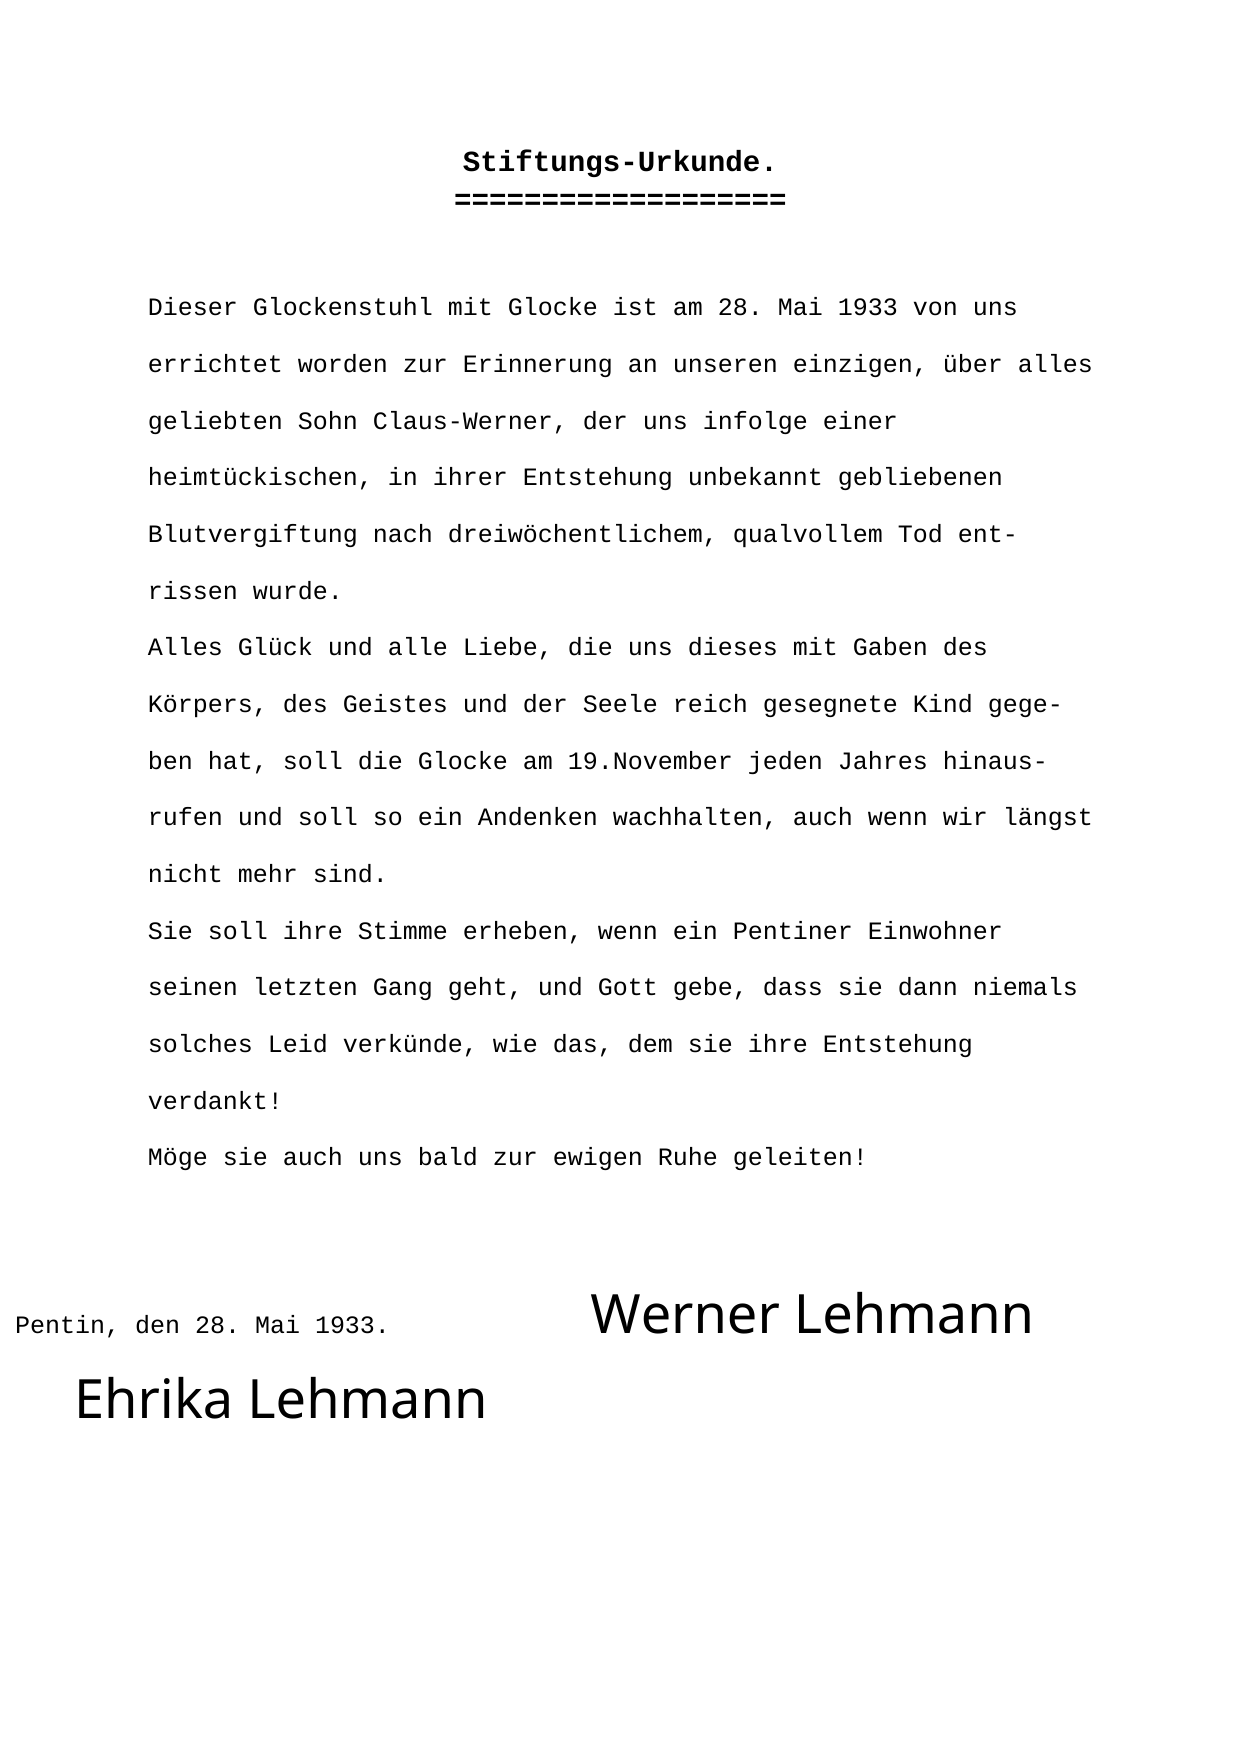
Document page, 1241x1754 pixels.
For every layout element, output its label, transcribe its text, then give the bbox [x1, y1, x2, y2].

text Stiftungs-Urkunde. =================== [148, 148, 1093, 218]
text Dieser Glockenstuhl mit Glocke ist am 28. Mai 1933 von uns errichtet worden zur Erinnerung an unseren einzigen, über alles geliebten Sohn Claus-Werner, der uns infolge einer heimtückischen, in ihrer Entstehung unbekannt gebliebenen Blutvergiftung nach dreiwöchentlichem, qualvollem Tod ent-rissen wurde. Alles Glück und alle Liebe, die uns dieses mit Gaben des Körpers, des Geistes und der Seele reich gesegnete Kind gege-ben hat, soll die Glocke am 19.November jeden Jahres hinaus-rufen und soll so ein Andenken wachhalten, auch wenn wir längst nicht mehr sind. Sie soll ihre Stimme erheben, wenn ein Pentiner Einwohner seinen letzten Gang geht, und Gott gebe, dass sie dann niemals solches Leid verkünde, wie das, dem sie ihre Entstehung verdankt! Möge sie auch uns bald zur ewigen Ruhe geleiten! [148, 295, 1093, 1173]
text Pentin, den 28. Mai 1933. Werner Lehmann Ehrika Lehmann [15, 1276, 1093, 1434]
